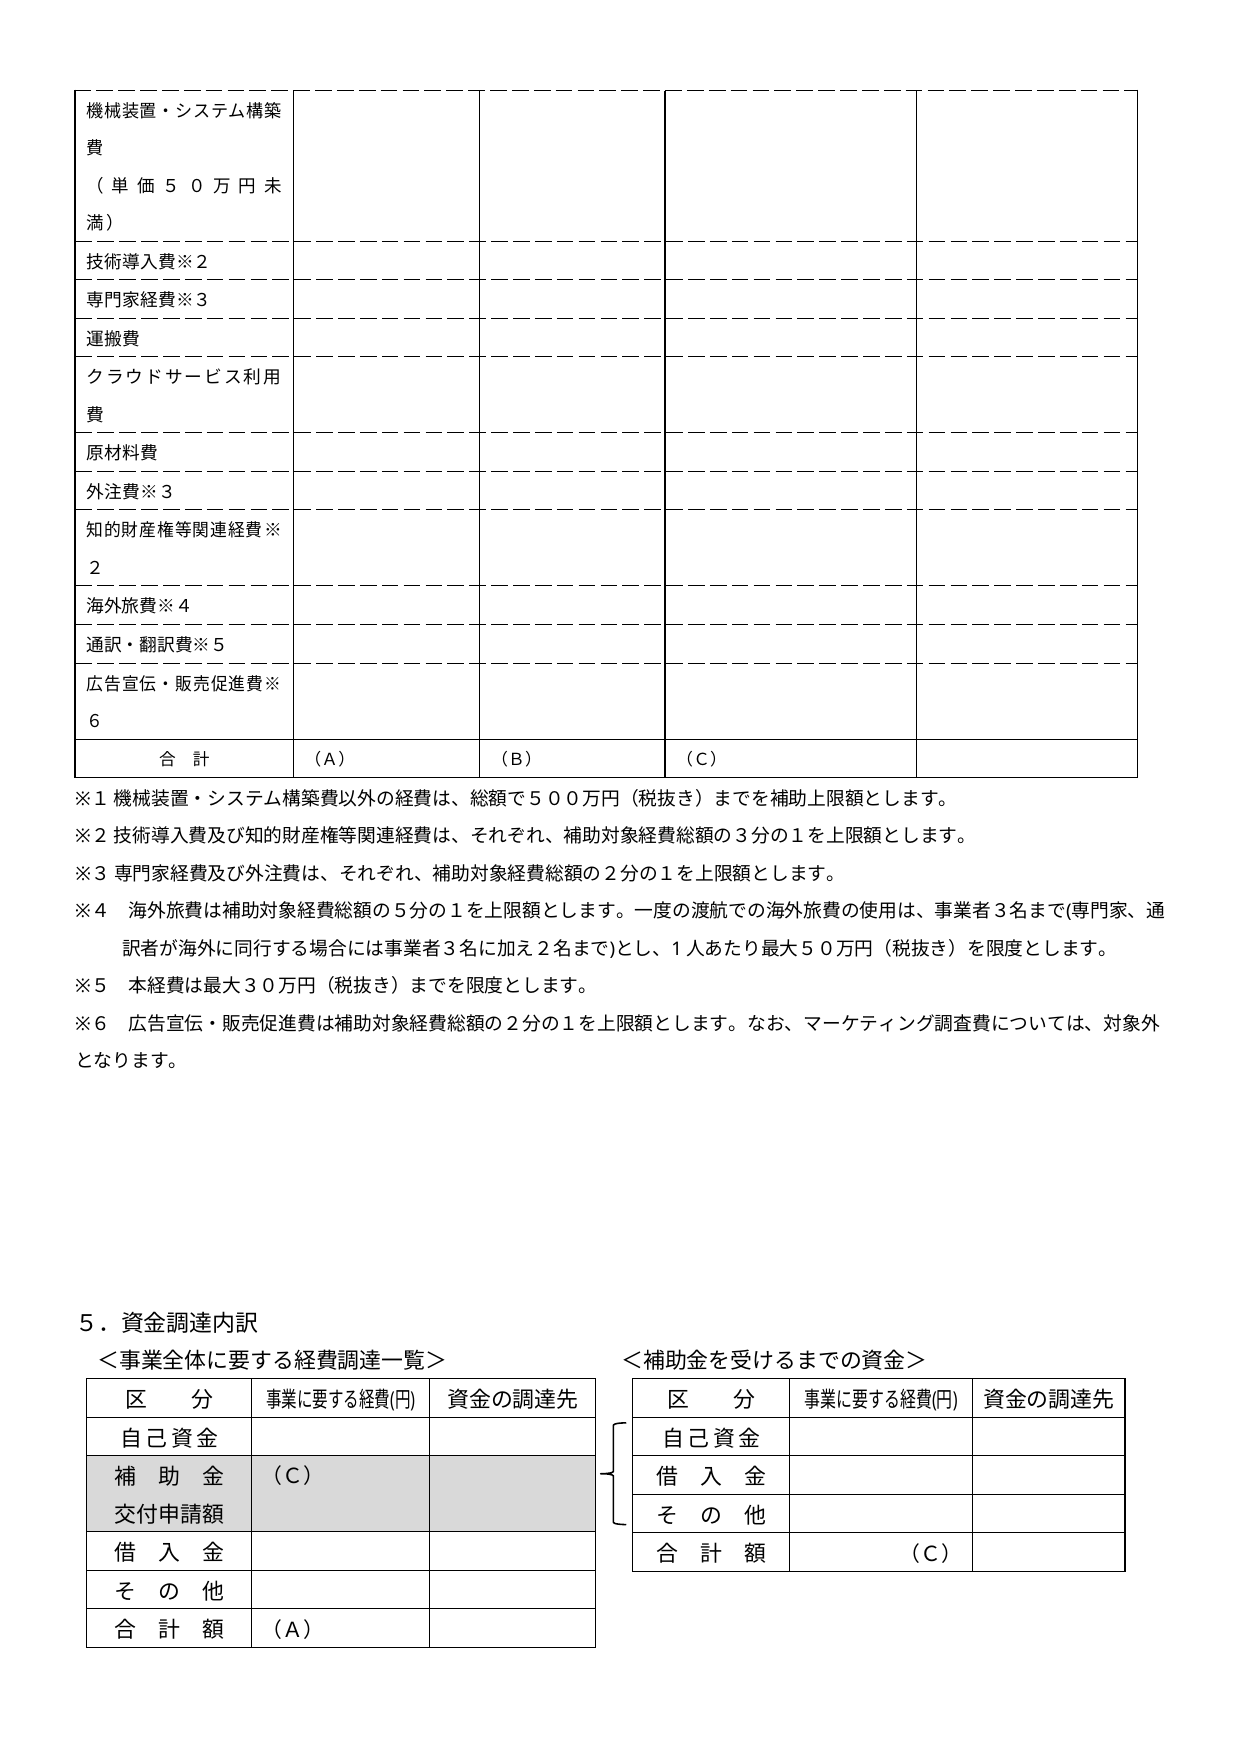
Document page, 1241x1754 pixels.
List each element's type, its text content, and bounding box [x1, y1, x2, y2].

table_cell [666, 509, 916, 585]
table_cell [480, 432, 664, 471]
text ※５ 本経費は最大３０万円（税抜き）までを限度とします。 [75, 966, 1165, 1003]
table_cell [666, 585, 916, 624]
table_cell 原材料費 [76, 432, 293, 471]
table_cell [666, 432, 916, 471]
table_cell [666, 318, 916, 356]
table_cell 技術導入費※２ [76, 241, 293, 279]
table_cell [917, 624, 1137, 662]
table_cell [666, 356, 916, 432]
table_cell [666, 279, 916, 318]
table_cell [294, 279, 479, 318]
table_cell [294, 509, 479, 585]
table_cell [666, 471, 916, 509]
table_cell （Ａ） [294, 740, 479, 777]
text ※６ 広告宣伝・販売促進費は補助対象経費総額の２分の１を上限額とします。なお、マーケティング調査費については、対象外となります。 [75, 1003, 1165, 1078]
table_cell [480, 624, 664, 662]
table_cell 運搬費 [76, 318, 293, 356]
table_cell 海外旅費※４ [76, 585, 293, 624]
table_cell [294, 318, 479, 356]
table_header ＜補助金を受けるまでの資金＞ [610, 1341, 1144, 1648]
text ※１ 機械装置・システム構築費以外の経費は、総額で５００万円（税抜き）までを補助上限額とします。 [75, 778, 1165, 816]
table_cell [917, 740, 1137, 777]
table_cell [294, 241, 479, 279]
table_cell [917, 432, 1137, 471]
table_cell [480, 663, 664, 738]
table_cell 広告宣伝・販売促進費※６ [76, 663, 293, 738]
table_cell [480, 90, 665, 241]
table_cell [480, 279, 664, 318]
table_cell [480, 356, 664, 432]
table_cell [917, 318, 1137, 356]
table_cell 機械装置・システム構築費 （単価５０万円未満） [76, 90, 293, 241]
table_cell [917, 585, 1137, 624]
table_cell [480, 318, 664, 356]
table_cell [294, 585, 479, 624]
table_cell 通訳・翻訳費※５ [76, 624, 293, 662]
text ※４ 海外旅費は補助対象経費総額の５分の１を上限額とします。一度の渡航での海外旅費の使用は、事業者３名まで(専門家、通訳者が海外に同行する場合には事業者３名に加え２名まで)とし、1人あたり最大５０万円（税抜き）を限度とします。 [75, 891, 1165, 966]
table_cell [666, 241, 916, 279]
table_cell [666, 90, 916, 241]
table_cell [294, 624, 479, 662]
table_cell [917, 90, 1137, 241]
table_header [75, 1341, 609, 1648]
text ５．資金調達内訳 [75, 1303, 1165, 1341]
table_cell [480, 585, 664, 624]
table_cell [480, 509, 664, 585]
table_cell （Ｃ） [666, 740, 916, 777]
table_cell [294, 663, 479, 738]
table_cell （Ｂ） [480, 740, 664, 777]
table_cell [917, 471, 1137, 509]
table_cell [294, 471, 479, 509]
table_cell [666, 663, 916, 738]
table_cell 合 計 [76, 740, 293, 777]
table_cell [294, 90, 479, 241]
table_cell [917, 509, 1137, 585]
table_cell [294, 432, 479, 471]
text ※２ 技術導入費及び知的財産権等関連経費は、それぞれ、補助対象経費総額の３分の１を上限額とします。 [75, 816, 1165, 853]
table_cell [480, 241, 664, 279]
table_cell [917, 279, 1137, 318]
text ※３ 専門家経費及び外注費は、それぞれ、補助対象経費総額の２分の１を上限額とします。 [75, 853, 1165, 891]
table_cell [480, 471, 664, 509]
table_cell [666, 624, 916, 662]
table_cell 専門家経費※３ [76, 279, 293, 318]
table_cell 知的財産権等関連経費※２ [76, 509, 293, 585]
table_cell [917, 663, 1137, 738]
table_cell 外注費※３ [76, 471, 293, 509]
table_cell [917, 356, 1137, 432]
table_cell [917, 241, 1137, 279]
table_cell [294, 356, 479, 432]
table_cell クラウドサービス利用費 [76, 356, 293, 432]
